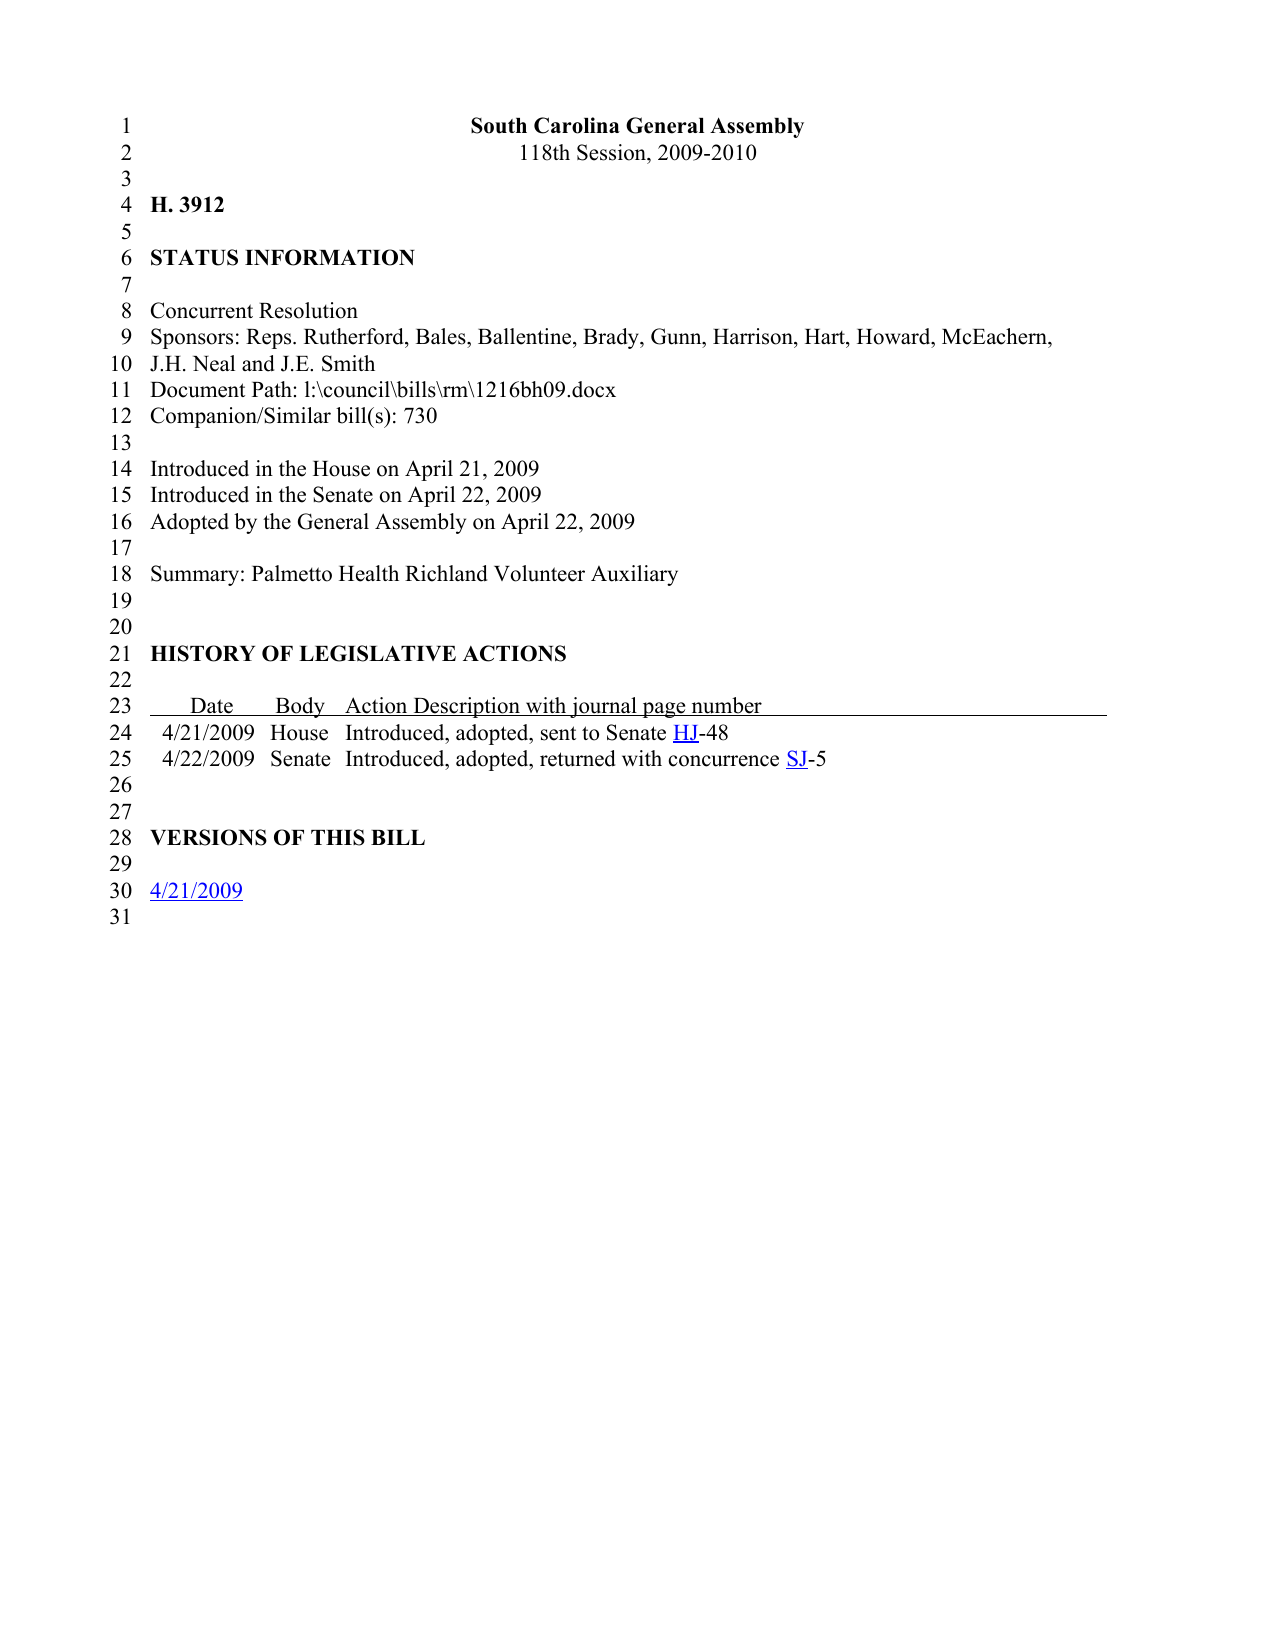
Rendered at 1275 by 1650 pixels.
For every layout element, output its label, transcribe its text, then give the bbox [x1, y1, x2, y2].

text Introduced in the House on April 21, 2009 [150, 455, 1125, 481]
text Summary: Palmetto Health Richland Volunteer Auxiliary [150, 561, 1125, 587]
text 4/22/2009 Senate Introduced, adopted, returned with concurrence SJ-5 [150, 745, 1125, 771]
text Date Body Action Description with journal page number [150, 692, 1125, 719]
text South Carolina General Assembly [150, 112, 1125, 139]
text 118th Session, 2009-2010 [150, 139, 1125, 165]
text 4/21/2009 [150, 877, 1125, 903]
text Adopted by the General Assembly on April 22, 2009 [150, 508, 1125, 534]
text Sponsors: Reps. Rutherford, Bales, Ballentine, Brady, Gunn, Harrison, Hart, Howard, McEachern, J.H. Neal and J.E. Smith [150, 323, 1125, 376]
text 4/21/2009 House Introduced, adopted, sent to Senate HJ-48 [150, 719, 1125, 745]
text Introduced in the Senate on April 22, 2009 [150, 481, 1125, 508]
text H. 3912 [150, 192, 1125, 218]
text Companion/Similar bill(s): 730 [150, 402, 1125, 429]
text Document Path: l:\council\bills\rm\1216bh09.docx [150, 376, 1125, 402]
text VERSIONS OF THIS BILL [150, 824, 1125, 850]
text Concurrent Resolution [150, 297, 1125, 323]
text HISTORY OF LEGISLATIVE ACTIONS [150, 639, 1125, 666]
text STATUS INFORMATION [150, 244, 1125, 271]
